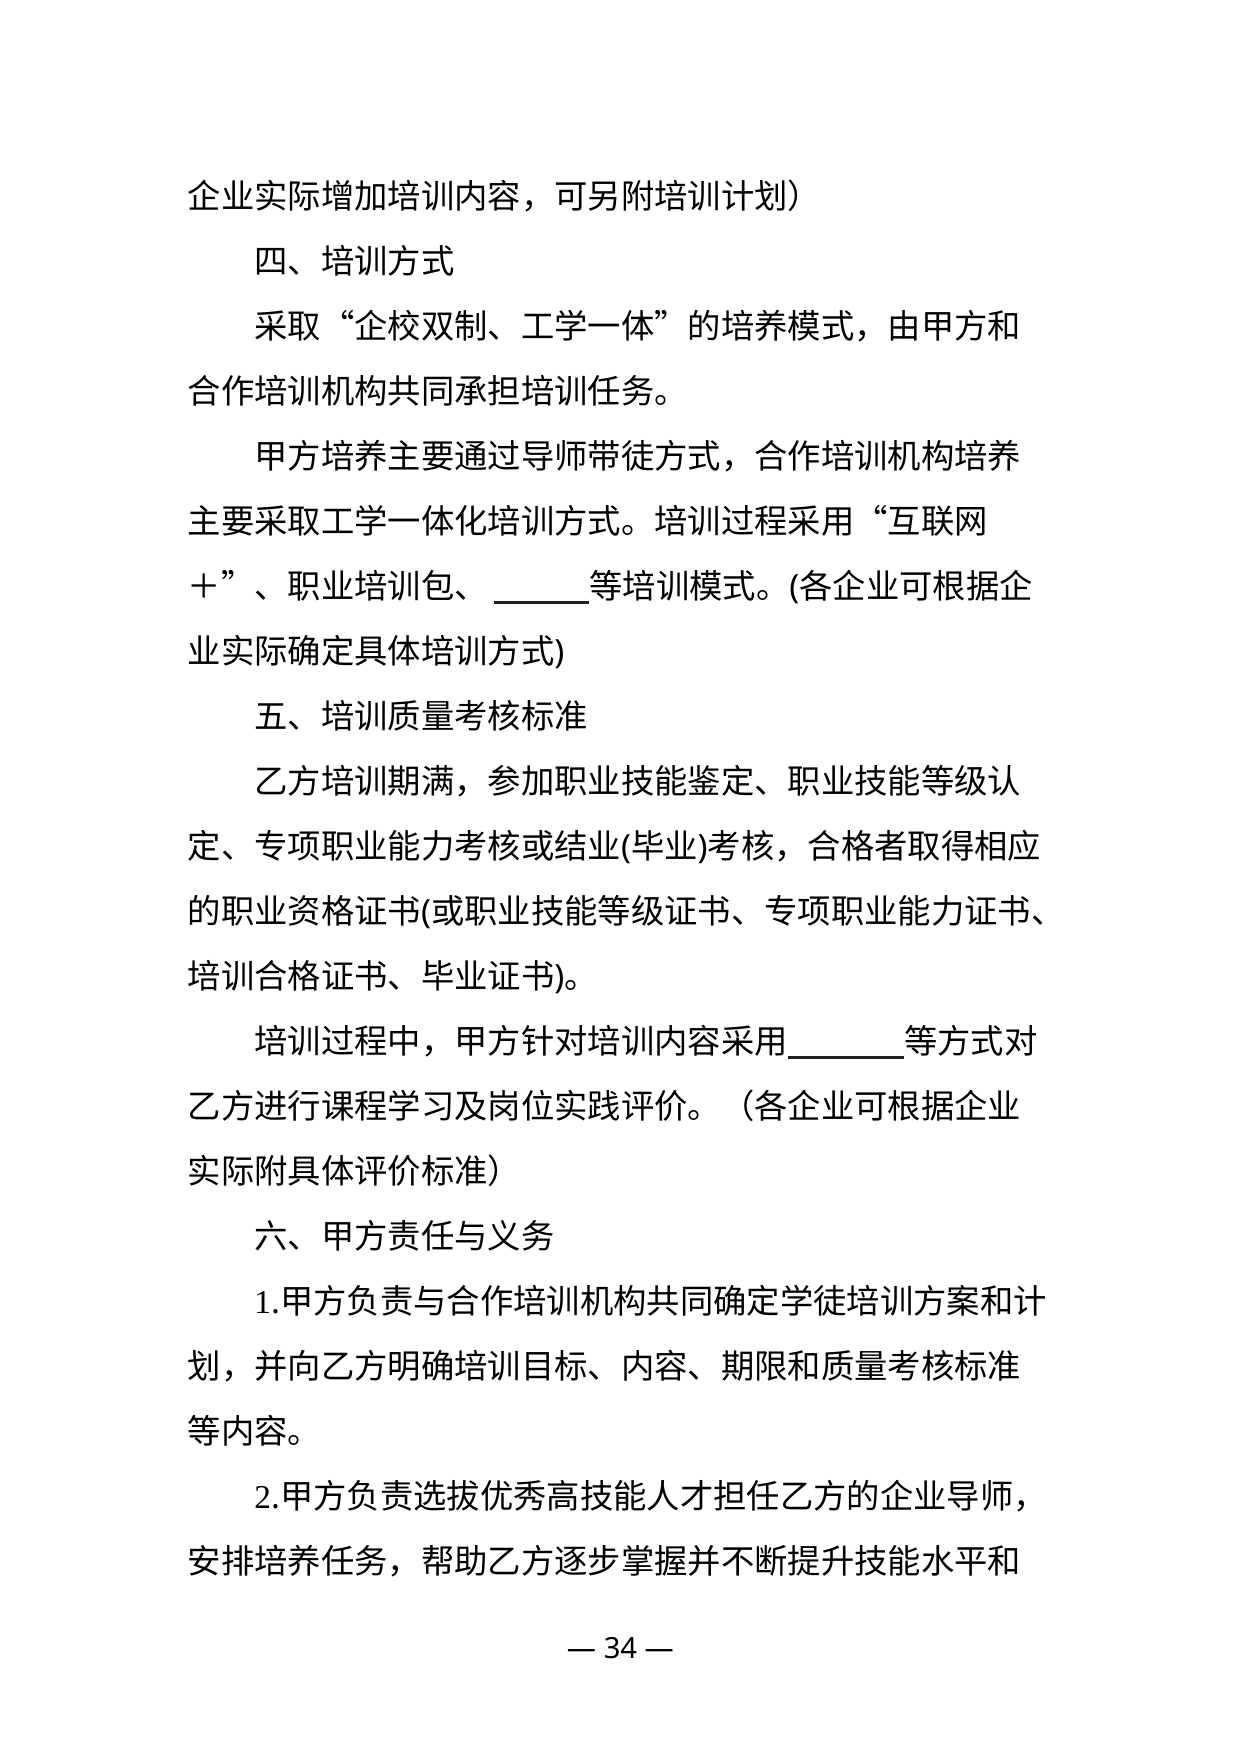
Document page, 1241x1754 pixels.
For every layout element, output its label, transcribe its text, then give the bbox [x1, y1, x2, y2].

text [187, 162, 1053, 227]
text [187, 1462, 1053, 1592]
text 1.甲方负责与合作培训机构共同确定学徒培训方案和计划，并向乙方明确培训目标、内容、期限和质量考核标准等内容。 [187, 1267, 1053, 1462]
text 四、培训方式 [187, 227, 1053, 292]
text 培训过程中，甲方针对培训内容采用 等方式对乙方进行课程学习及岗位实践评价。（各企业可根据企业实际附具体评价标准） [187, 1007, 1053, 1202]
text 六、甲方责任与义务 [187, 1202, 1053, 1267]
text 采取“企校双制、工学一体”的培养模式，由甲方和合作培训机构共同承担培训任务。 [187, 292, 1053, 422]
text 甲方培养主要通过导师带徒方式，合作培训机构培养主要采取工学一体化培训方式。培训过程采用“互联网＋”、职业培训包、 等培训模式。(各企业可根据企业实际确定具体培训方式) [187, 422, 1053, 682]
text 五、培训质量考核标准 [187, 682, 1053, 747]
text 乙方培训期满，参加职业技能鉴定、职业技能等级认定、专项职业能力考核或结业(毕业)考核，合格者取得相应的职业资格证书(或职业技能等级证书、专项职业能力证书、培训合格证书、毕业证书)。 [187, 747, 1053, 1007]
